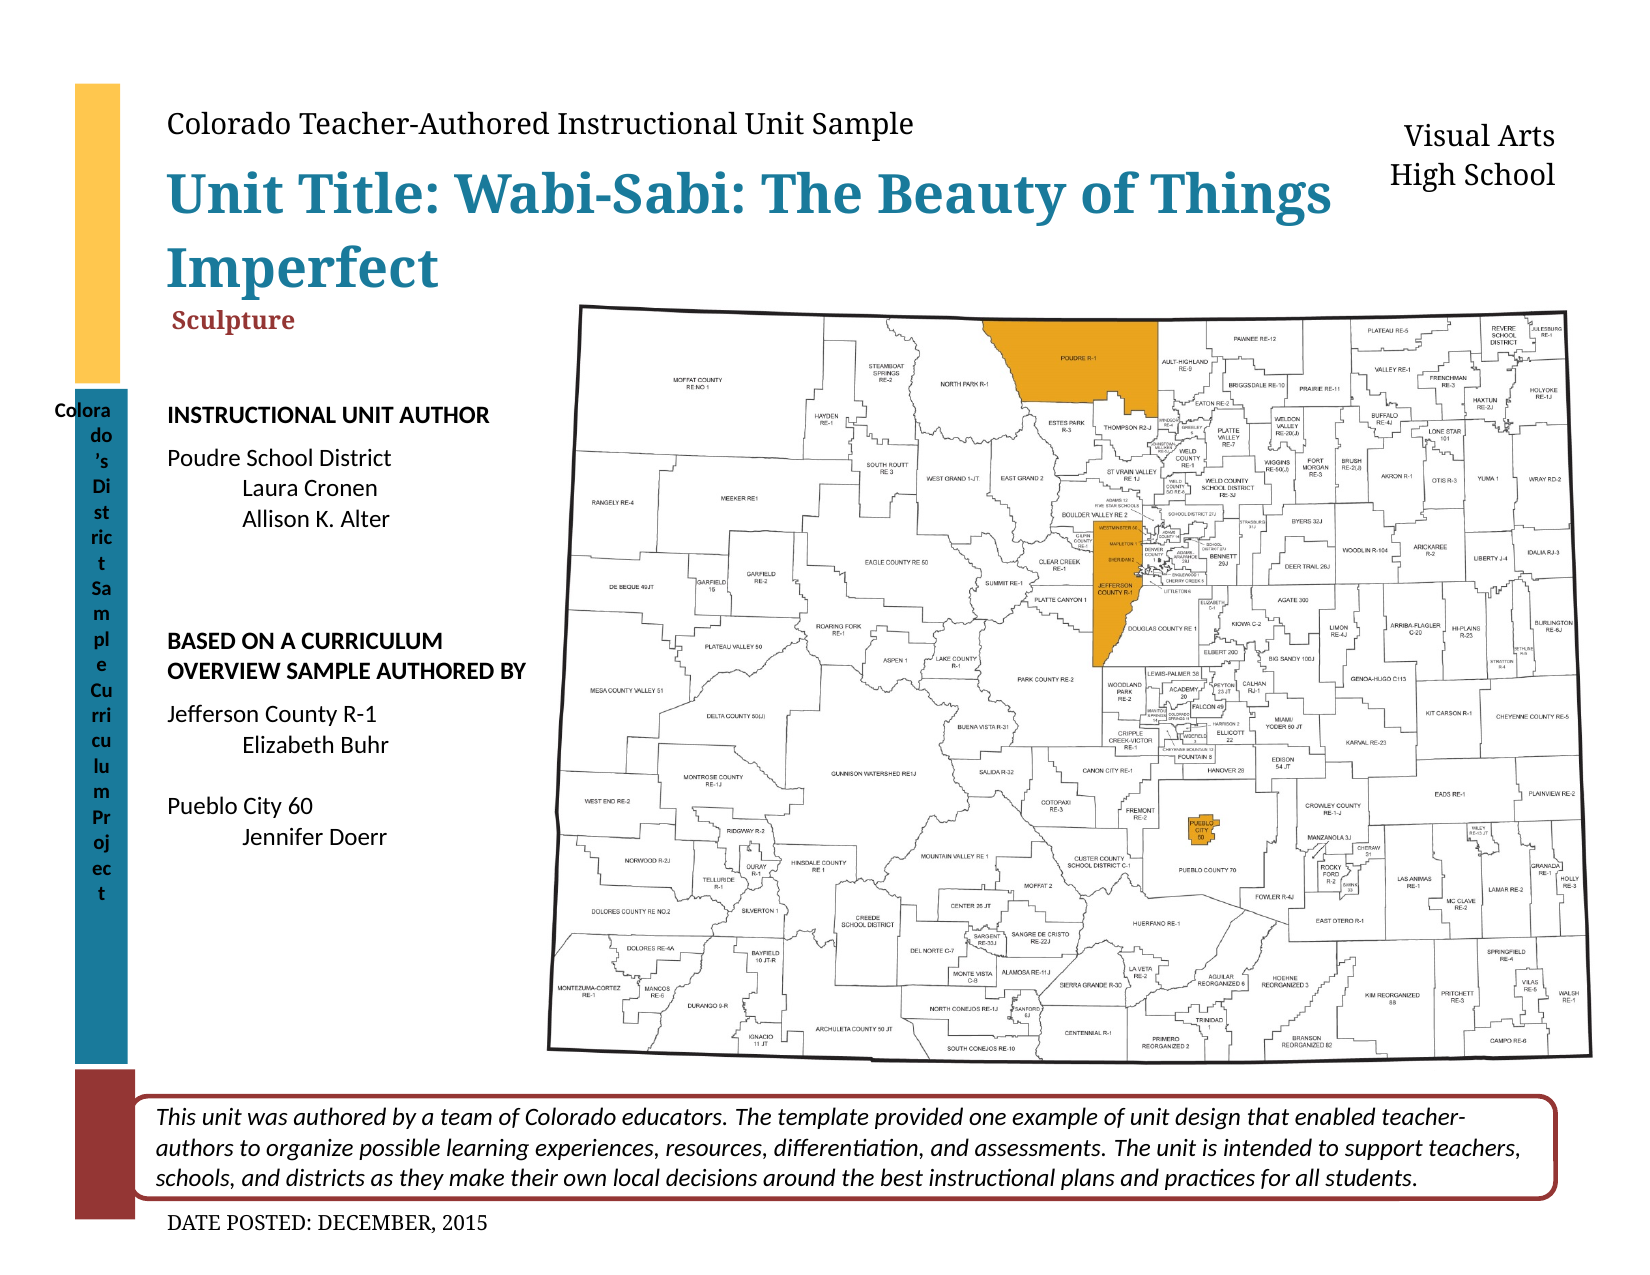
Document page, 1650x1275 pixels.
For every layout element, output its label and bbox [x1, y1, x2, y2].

picture [541, 268, 1594, 1068]
